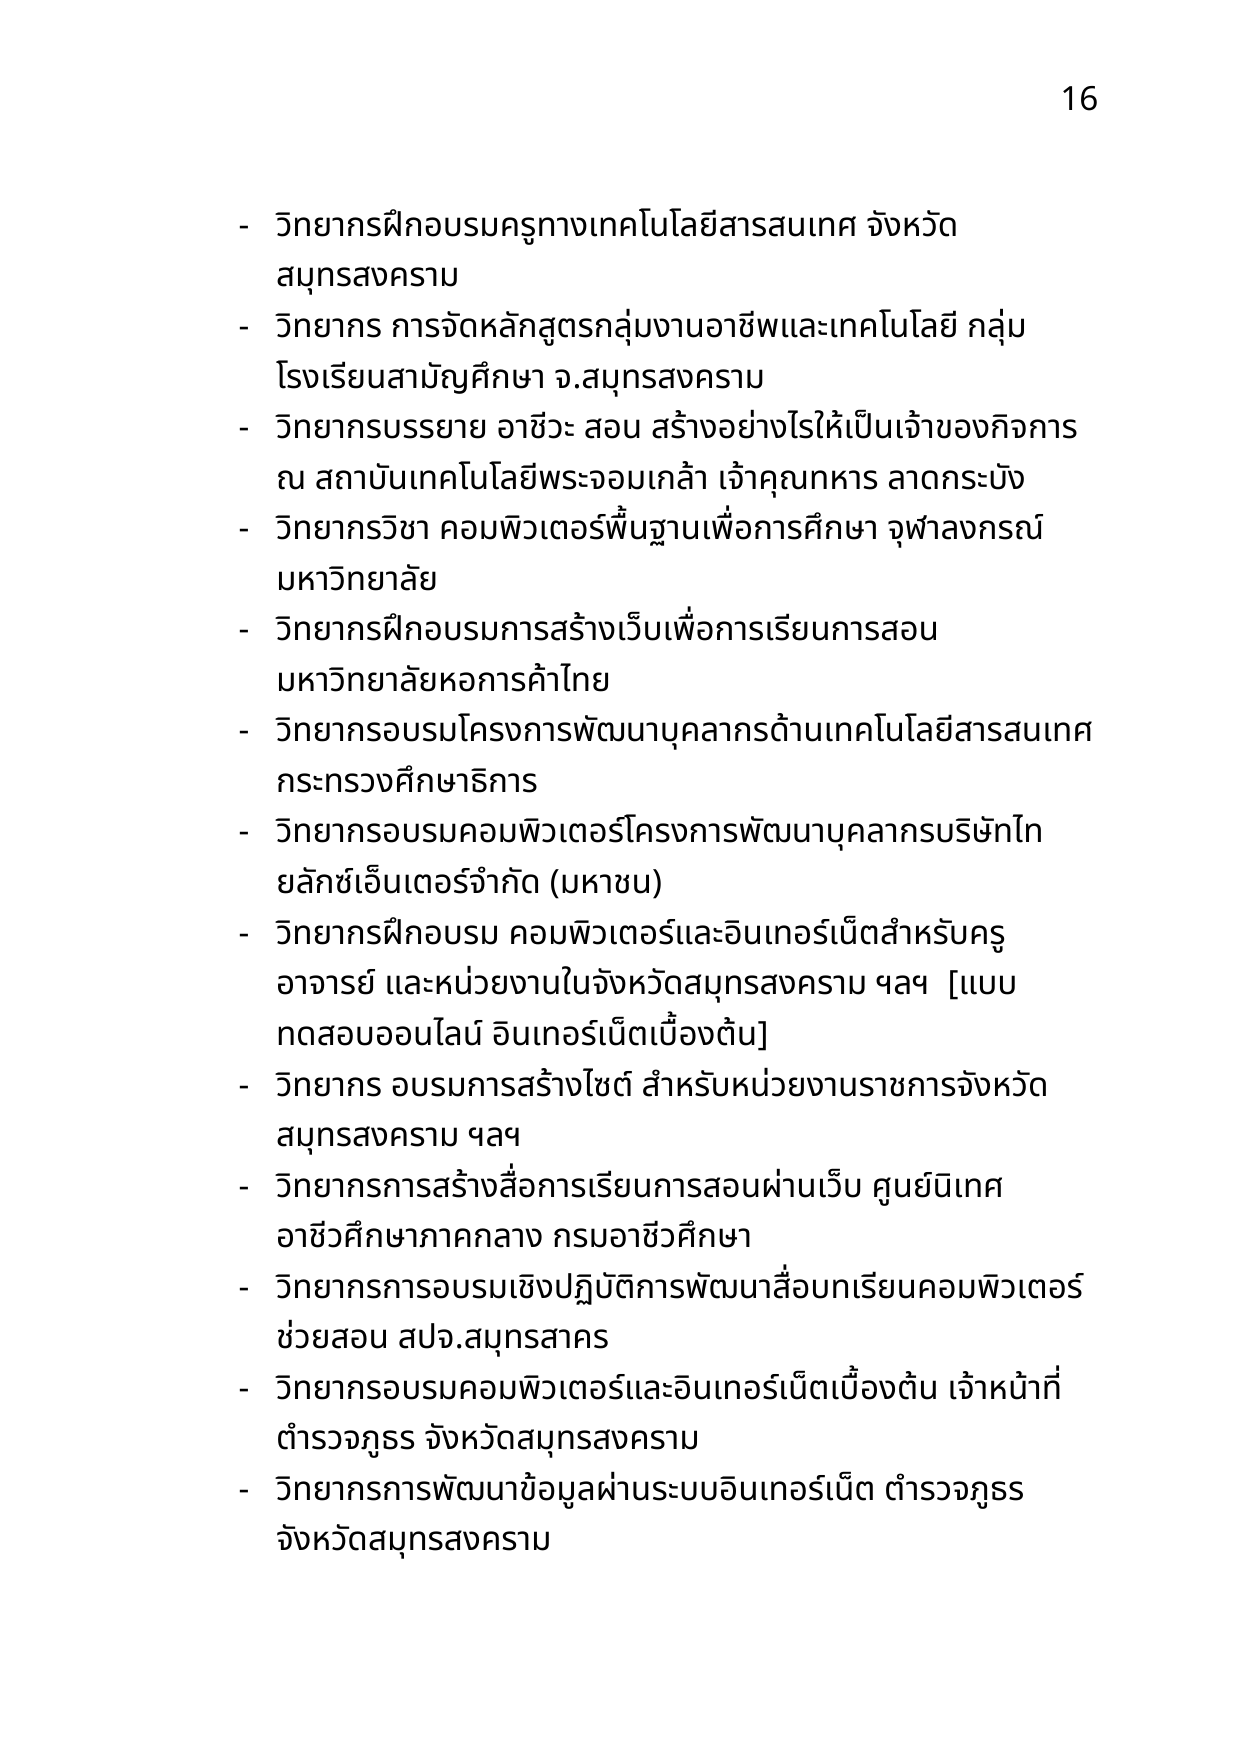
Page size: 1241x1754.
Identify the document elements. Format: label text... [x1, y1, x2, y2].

list วิทยากรการสร้างสื่อการเรียนการสอนผ่านเว็บ ศูนย์นิเทศอาชีวศึกษาภาคกลาง กรมอาชีวศึกษา [238, 1161, 1098, 1262]
list วิทยากรอบรมคอมพิวเตอร์โครงการพัฒนาบุคลากรบริษัทไทยลักซ์เอ็นเตอร์จำกัด (มหาชน) [238, 807, 1098, 908]
list วิทยากรฝึกอบรม คอมพิวเตอร์และอินเทอร์เน็ตสำหรับครูอาจารย์ และหน่วยงานในจังหวัดสมุทรสงคราม ฯลฯ [แบบทดสอบออนไลน์ อินเทอร์เน็ตเบื้องต้น] [238, 908, 1098, 1060]
list วิทยากรวิชา คอมพิวเตอร์พื้นฐานเพื่อการศึกษา จุฬาลงกรณ์มหาวิทยาลัย [238, 504, 1098, 605]
list วิทยากรฝึกอบรมครูทางเทคโนโลยีสารสนเทศ จังหวัดสมุทรสงคราม [238, 201, 1098, 302]
list วิทยากรอบรมโครงการพัฒนาบุคลากรด้านเทคโนโลยีสารสนเทศ กระทรวงศึกษาธิการ [238, 706, 1098, 807]
list วิทยากรบรรยาย อาชีวะ สอน สร้างอย่างไรให้เป็นเจ้าของกิจการ ณ สถาบันเทคโนโลยีพระจอมเกล้า เจ้าคุณทหาร ลาดกระบัง [238, 403, 1098, 504]
list วิทยากรการอบรมเชิงปฏิบัติการพัฒนาสื่อบทเรียนคอมพิวเตอร์ช่วยสอน สปจ.สมุทรสาคร [238, 1262, 1098, 1364]
list วิทยากร อบรมการสร้างไซต์ สำหรับหน่วยงานราชการจังหวัดสมุทรสงคราม ฯลฯ [238, 1060, 1098, 1161]
list วิทยากรฝึกอบรมการสร้างเว็บเพื่อการเรียนการสอน มหาวิทยาลัยหอการค้าไทย [238, 605, 1098, 706]
list วิทยากรการพัฒนาข้อมูลผ่านระบบอินเทอร์เน็ต ตำรวจภูธรจังหวัดสมุทรสงคราม [238, 1465, 1098, 1566]
list วิทยากรอบรมคอมพิวเตอร์และอินเทอร์เน็ตเบื้องต้น เจ้าหน้าที่ตำรวจภูธร จังหวัดสมุทรสงคราม [238, 1364, 1098, 1465]
list วิทยากร การจัดหลักสูตรกลุ่มงานอาชีพและเทคโนโลยี กลุ่มโรงเรียนสามัญศึกษา จ.สมุทรสงคราม [238, 302, 1098, 403]
